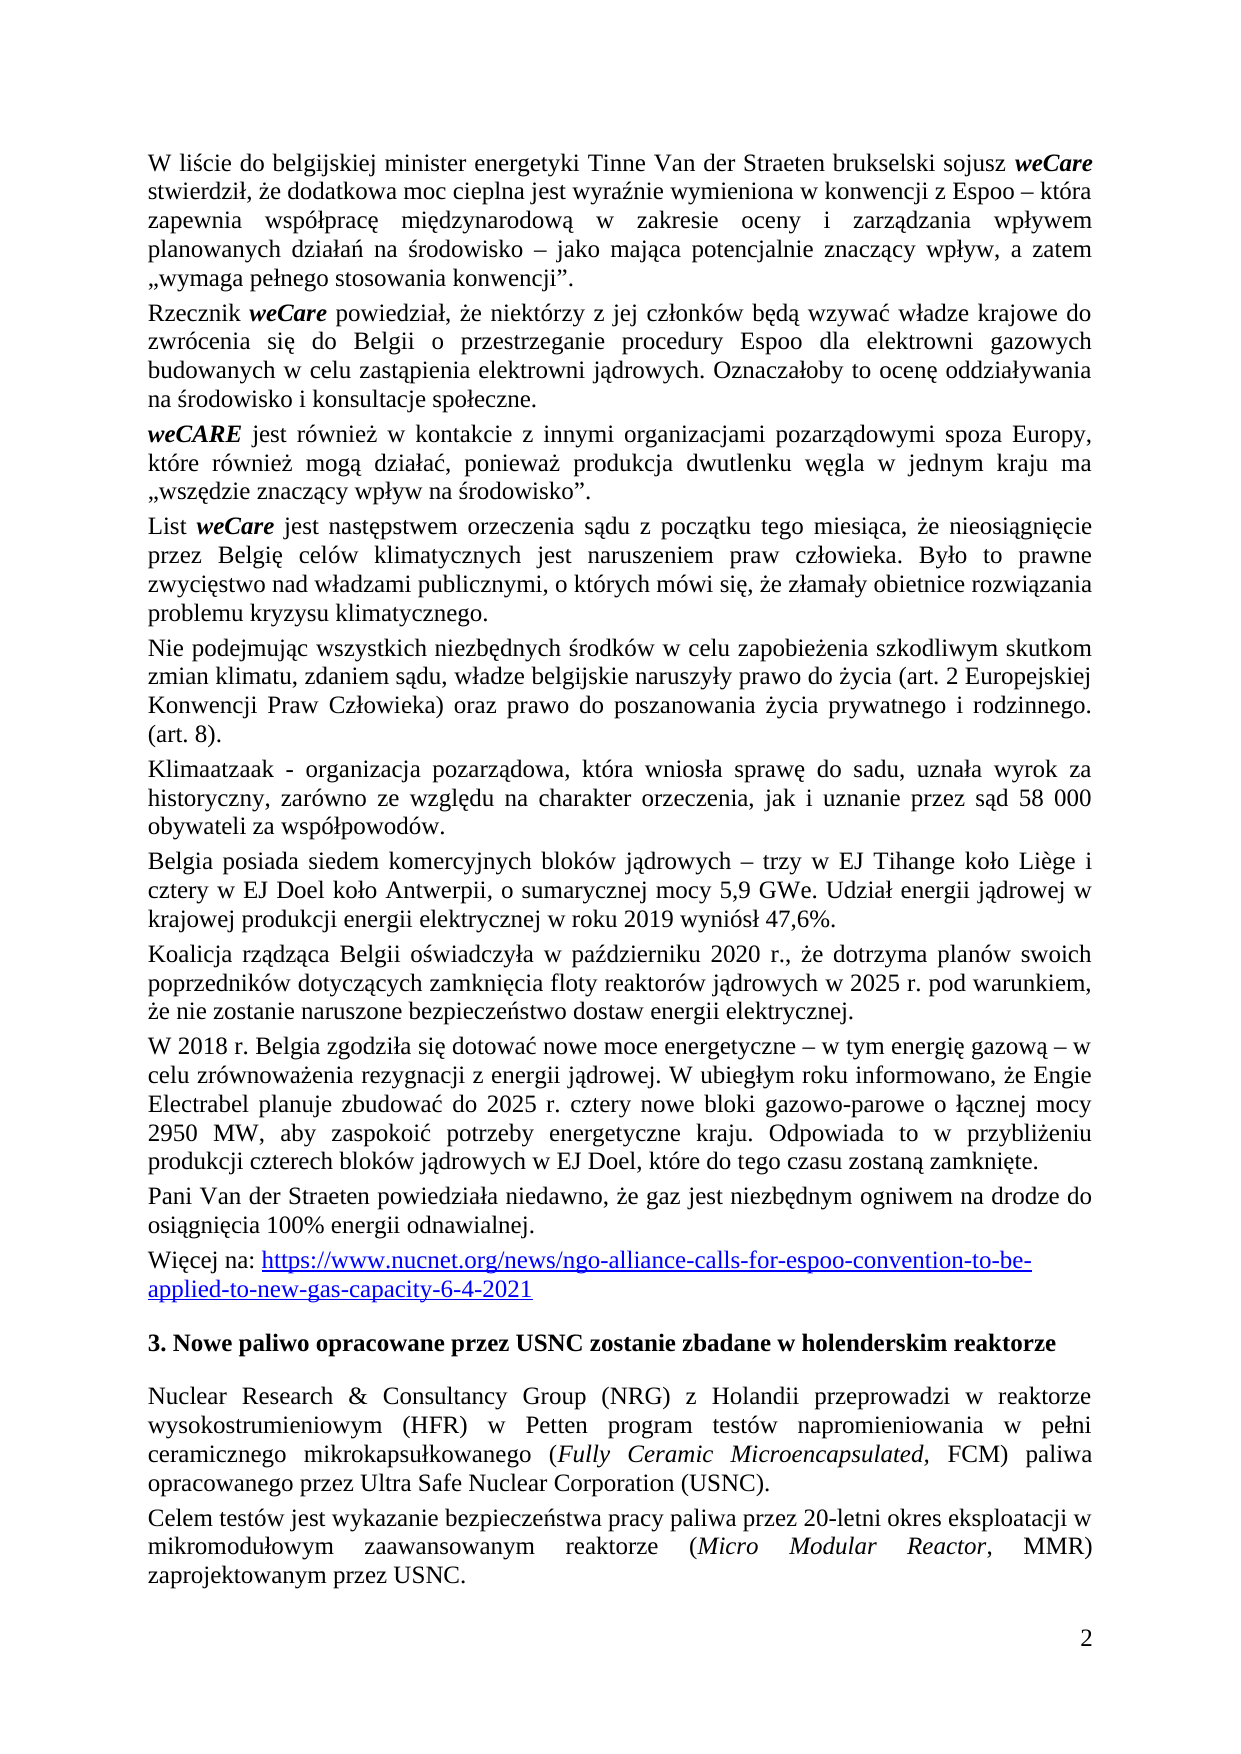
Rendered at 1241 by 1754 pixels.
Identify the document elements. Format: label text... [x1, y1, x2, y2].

text Nie podejmując wszystkich niezbędnych środków w celu zapobieżenia szkodliwym skutkom zmian klimatu, zdaniem sądu, władze belgijskie naruszyły prawo do życia (art. 2 Europejskiej Konwencji Praw Człowieka) oraz prawo do poszanowania życia prywatnego i rodzinnego. (art. 8). [148, 633, 1093, 748]
text Pani Van der Straeten powiedziała niedawno, że gaz jest niezbędnym ogniwem na drodze do osiągnięcia 100% energii odnawialnej. [148, 1181, 1093, 1239]
text W 2018 r. Belgia zgodziła się dotować nowe moce energetyczne – w tym energię gazową – w celu zrównoważenia rezygnacji z energii jądrowej. W ubiegłym roku informowano, że Engie Electrabel planuje zbudować do 2025 r. cztery nowe bloki gazowo-parowe o łącznej mocy 2950 MW, aby zaspokoić potrzeby energetyczne kraju. Odpowiada to w przybliżeniu produkcji czterech bloków jądrowych w EJ Doel, które do tego czasu zostaną zamknięte. [148, 1031, 1093, 1175]
text 3. Nowe paliwo opracowane przez USNC zostanie zbadane w holenderskim reaktorze [148, 1328, 1093, 1356]
text Belgia posiada siedem komercyjnych bloków jądrowych – trzy w EJ Tihange koło Liège i cztery w EJ Doel koło Antwerpii, o sumarycznej mocy 5,9 GWe. Udział energii jądrowej w krajowej produkcji energii elektrycznej w roku 2019 wyniósł 47,6%. [148, 846, 1093, 933]
text weCARE jest również w kontakcie z innymi organizacjami pozarządowymi spoza Europy, które również mogą działać, ponieważ produkcja dwutlenku węgla w jednym kraju ma „wszędzie znaczący wpływ na środowisko”. [148, 419, 1093, 505]
text List weCare jest następstwem orzeczenia sądu z początku tego miesiąca, że nieosiągnięcie przez Belgię celów klimatycznych jest naruszeniem praw człowieka. Było to prawne zwycięstwo nad władzami publicznymi, o których mówi się, że złamały obietnice rozwiązania problemu kryzysu klimatycznego. [148, 511, 1093, 626]
text Klimaatzaak - organizacja pozarządowa, która wniosła sprawę do sadu, uznała wyrok za historyczny, zarówno ze względu na charakter orzeczenia, jak i uznanie przez sąd 58 000 obywateli za współpowodów. [148, 754, 1093, 840]
text Koalicja rządząca Belgii oświadczyła w październiku 2020 r., że dotrzyma planów swoich poprzedników dotyczących zamknięcia floty reaktorów jądrowych w 2025 r. pod warunkiem, że nie zostanie naruszone bezpieczeństwo dostaw energii elektrycznej. [148, 939, 1093, 1025]
text W liście do belgijskiej minister energetyki Tinne Van der Straeten brukselski sojusz weCare stwierdził, że dodatkowa moc cieplna jest wyraźnie wymieniona w konwencji z Espoo – która zapewnia współpracę międzynarodową w zakresie oceny i zarządzania wpływem planowanych działań na środowisko – jako mająca potencjalnie znaczący wpływ, a zatem „wymaga pełnego stosowania konwencji”. [148, 148, 1093, 291]
text Celem testów jest wykazanie bezpieczeństwa pracy paliwa przez 20-letni okres eksploatacji w mikromodułowym zaawansowanym reaktorze (Micro Modular Reactor, MMR) zaprojektowanym przez USNC. [148, 1503, 1093, 1589]
text Nuclear Research & Consultancy Group (NRG) z Holandii przeprowadzi w reaktorze wysokostrumieniowym (HFR) w Petten program testów napromieniowania w pełni ceramicznego mikrokapsułkowanego (Fully Ceramic Microencapsulated, FCM) paliwa opracowanego przez Ultra Safe Nuclear Corporation (USNC). [148, 1381, 1093, 1496]
text Rzecznik weCare powiedział, że niektórzy z jej członków będą wzywać władze krajowe do zwrócenia się do Belgii o przestrzeganie procedury Espoo dla elektrowni gazowych budowanych w celu zastąpienia elektrowni jądrowych. Oznaczałoby to ocenę oddziaływania na środowisko i konsultacje społeczne. [148, 298, 1093, 413]
text Więcej na: https://www.nucnet.org/news/ngo-alliance-calls-for-espoo-convention-to-be-applied-to-new-gas-capacity-6-4-2021 [148, 1245, 1093, 1303]
